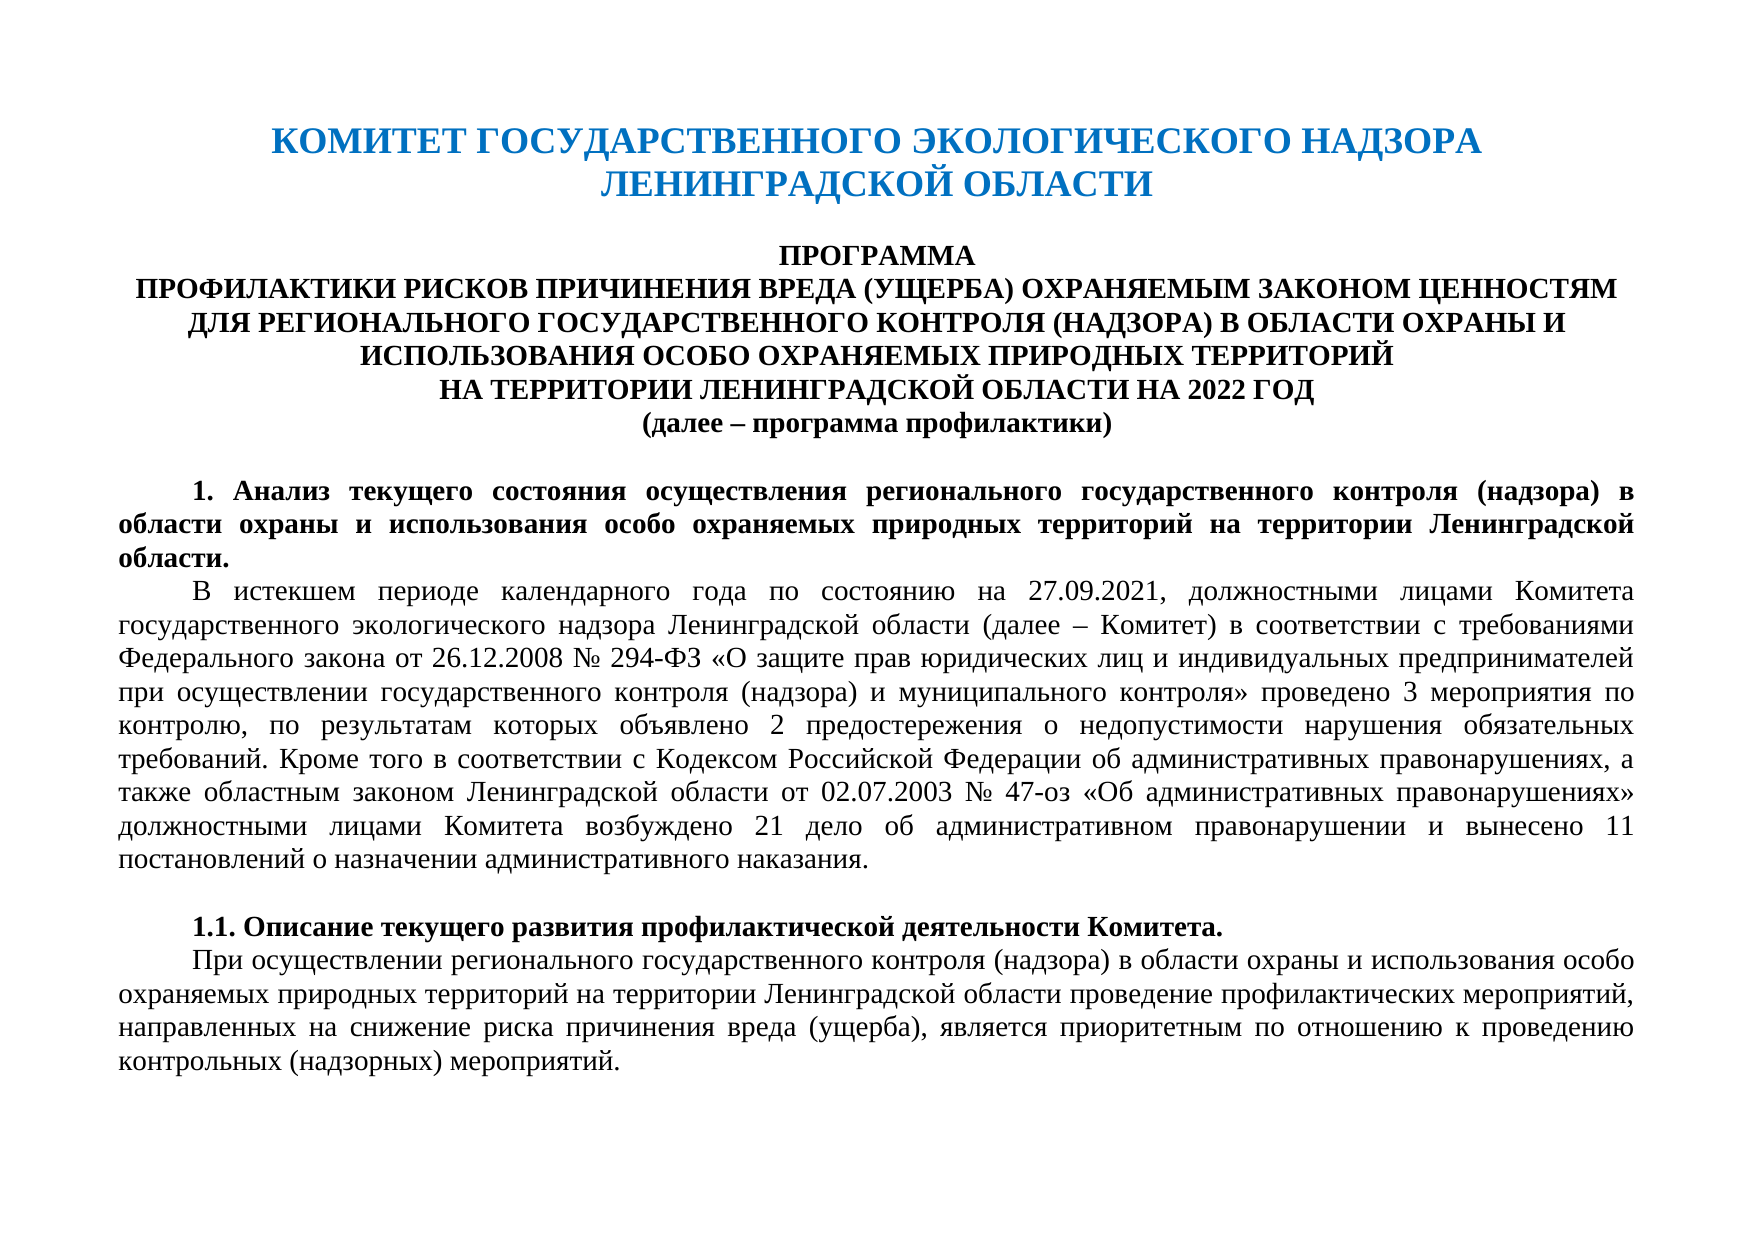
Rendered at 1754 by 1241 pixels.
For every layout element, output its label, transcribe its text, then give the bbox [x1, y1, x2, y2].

text КОМИТЕТ ГОСУДАРСТВЕННОГО ЭКОЛОГИЧЕСКОГО НАДЗОРА ЛЕНИНГРАДСКОЙ ОБЛАСТИ [118, 118, 1636, 204]
text ДЛЯ РЕГИОНАЛЬНОГО ГОСУДАРСТВЕННОГО КОНТРОЛЯ (НАДЗОРА) В ОБЛАСТИ ОХРАНЫ И ИСПОЛЬЗОВАНИЯ ОСОБО ОХРАНЯЕМЫХ ПРИРОДНЫХ ТЕРРИТОРИЙ [118, 305, 1636, 372]
text При осуществлении регионального государственного контроля (надзора) в области охраны и использования особо охраняемых природных территорий на территории Ленинградской области проведение профилактических мероприятий, направленных на снижение риска причинения вреда (ущерба), является приоритетным по отношению к проведению контрольных (надзорных) мероприятий. [118, 942, 1636, 1076]
text (далее – программа профилактики) [118, 406, 1636, 439]
text ПРОГРАММА [118, 238, 1636, 271]
text НА ТЕРРИТОРИИ ЛЕНИНГРАДСКОЙ ОБЛАСТИ НА 2022 ГОД [118, 372, 1636, 406]
text В истекшем периоде календарного года по состоянию на 27.09.2021, должностными лицами Комитета государственного экологического надзора Ленинградской области (далее – Комитет) в соответствии с требованиями Федерального закона от 26.12.2008 № 294-ФЗ «О защите прав юридических лиц и индивидуальных предпринимателей при осуществлении государственного контроля (надзора) и муниципального контроля» проведено 3 мероприятия по контролю, по результатам которых объявлено 2 предостережения о недопустимости нарушения обязательных требований. Кроме того в соответствии с Кодексом Российской Федерации об административных правонарушениях, а также областным законом Ленинградской области от 02.07.2003 № 47-оз «Об административных правонарушениях» должностными лицами Комитета возбуждено 21 дело об административном правонарушении и вынесено 11 постановлений о назначении административного наказания. [118, 573, 1636, 875]
text 1.1. Описание текущего развития профилактической деятельности Комитета. [118, 909, 1636, 942]
text 1. Анализ текущего состояния осуществления регионального государственного контроля (надзора) в области охраны и использования особо охраняемых природных территорий на территории Ленинградской области. [118, 473, 1636, 573]
text ПРОФИЛАКТИКИ РИСКОВ ПРИЧИНЕНИЯ ВРЕДА (УЩЕРБА) ОХРАНЯЕМЫМ ЗАКОНОМ ЦЕННОСТЯМ [118, 271, 1636, 305]
